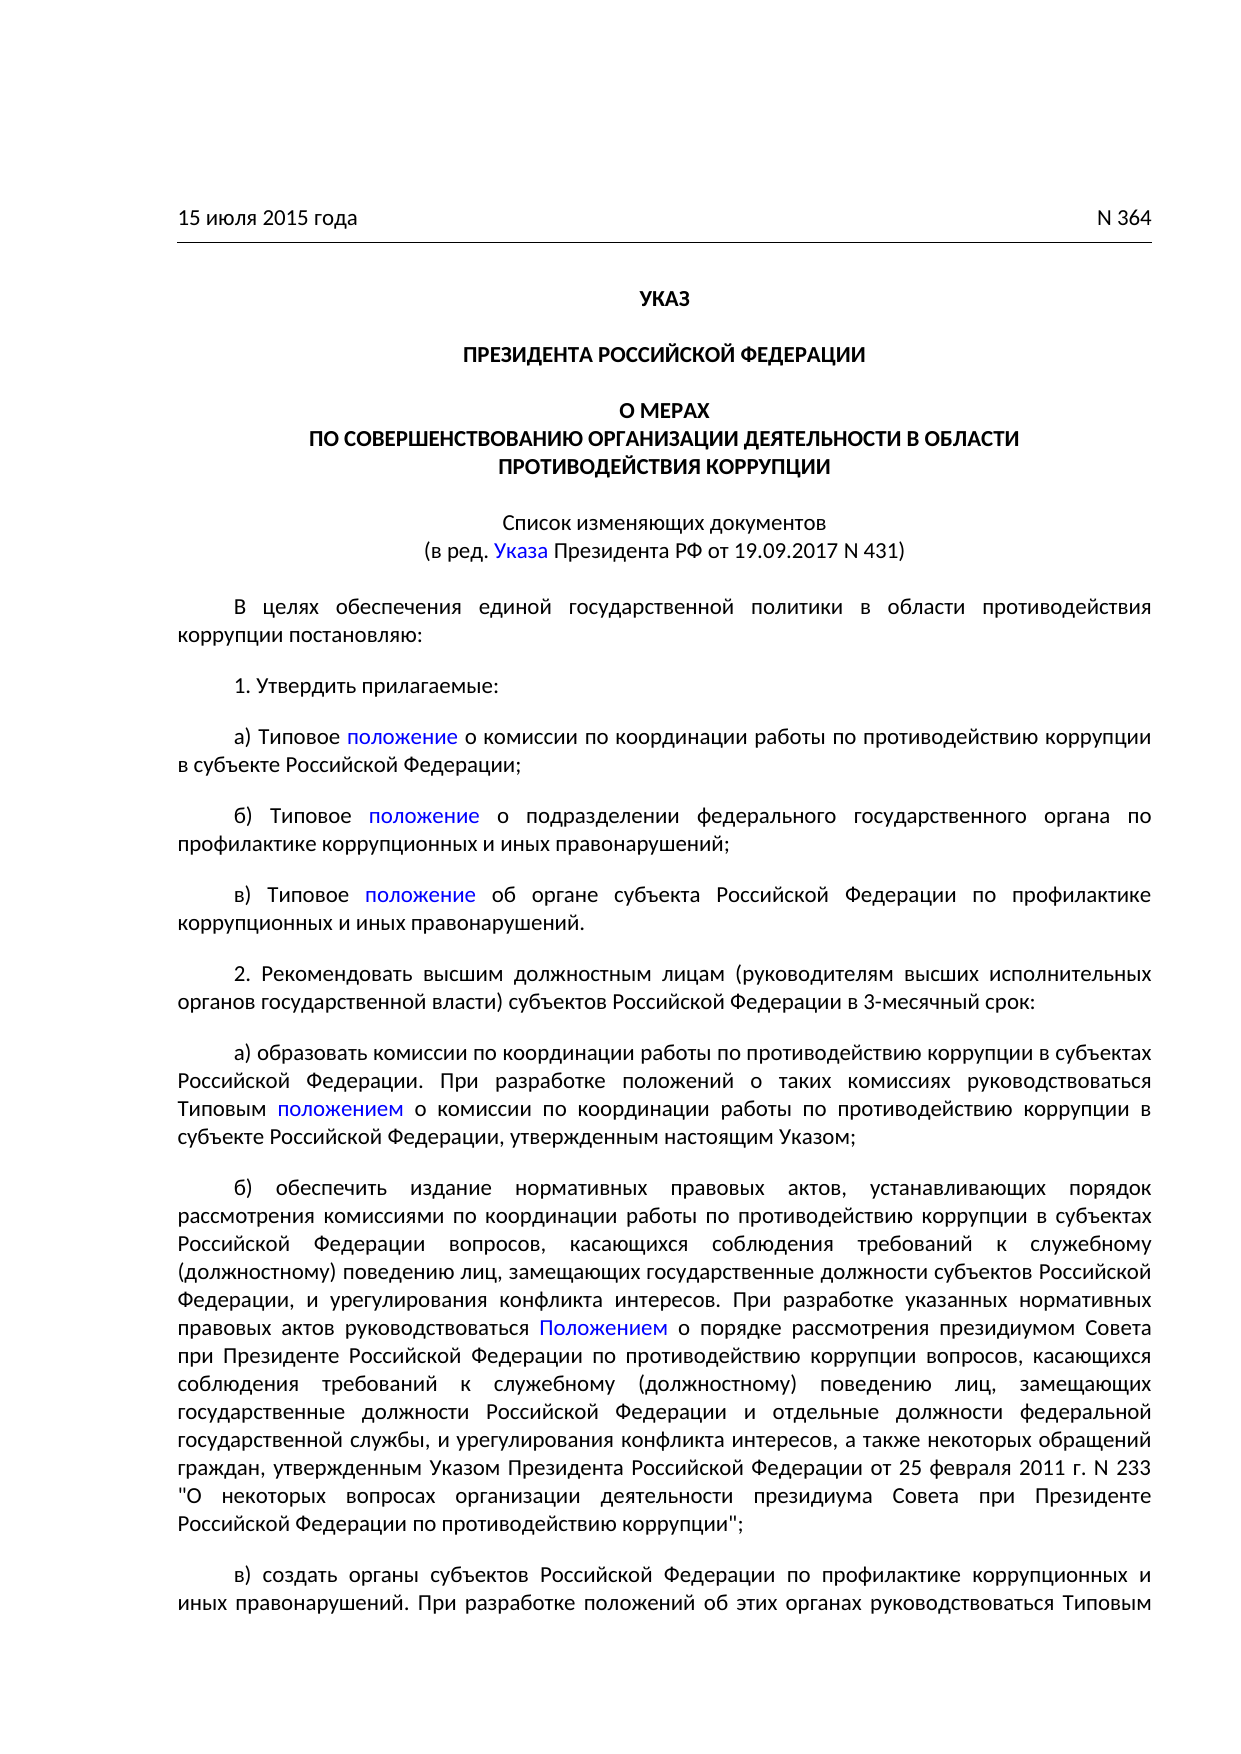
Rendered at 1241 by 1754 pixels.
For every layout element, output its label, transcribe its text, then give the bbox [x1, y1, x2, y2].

text а) образовать комиссии по координации работы по противодействию коррупции в субъектах Российской Федерации. При разработке положений о таких комиссиях руководствоваться Типовым положением о комиссии по координации работы по противодействию коррупции в субъекте Российской Федерации, утвержденным настоящим Указом; [177, 1038, 1152, 1150]
table_header N 364 [664, 203, 1152, 231]
text В целях обеспечения единой государственной политики в области противодействия коррупции постановляю: [177, 592, 1152, 648]
title О МЕРАХ [177, 396, 1152, 424]
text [177, 1560, 1152, 1616]
text в) Типовое положение об органе субъекта Российской Федерации по профилактике коррупционных и иных правонарушений. [177, 880, 1152, 936]
table_header 15 июля 2015 года [177, 203, 664, 231]
text а) Типовое положение о комиссии по координации работы по противодействию коррупции в субъекте Российской Федерации; [177, 722, 1152, 778]
text б) обеспечить издание нормативных правовых актов, устанавливающих порядок рассмотрения комиссиями по координации работы по противодействию коррупции в субъектах Российской Федерации вопросов, касающихся соблюдения требований к служебному (должностному) поведению лиц, замещающих государственные должности субъектов Российской Федерации, и урегулирования конфликта интересов. При разработке указанных нормативных правовых актов руководствоваться Положением о порядке рассмотрения президиумом Совета при Президенте Российской Федерации по противодействию коррупции вопросов, касающихся соблюдения требований к служебному (должностному) поведению лиц, замещающих государственные должности Российской Федерации и отдельные должности федеральной государственной службы, и урегулирования конфликта интересов, а также некоторых обращений граждан, утвержденным Указом Президента Российской Федерации от 25 февраля 2011 г. N 233 "О некоторых вопросах организации деятельности президиума Совета при Президенте Российской Федерации по противодействию коррупции"; [177, 1173, 1152, 1537]
title УКАЗ [177, 284, 1152, 312]
text 1. Утвердить прилагаемые: [177, 671, 1152, 699]
title ПРОТИВОДЕЙСТВИЯ КОРРУПЦИИ [177, 452, 1152, 480]
text 2. Рекомендовать высшим должностным лицам (руководителям высших исполнительных органов государственной власти) субъектов Российской Федерации в 3-месячный срок: [177, 959, 1152, 1015]
text б) Типовое положение о подразделении федерального государственного органа по профилактике коррупционных и иных правонарушений; [177, 801, 1152, 857]
title ПРЕЗИДЕНТА РОССИЙСКОЙ ФЕДЕРАЦИИ [177, 340, 1152, 368]
text Список изменяющих документов [177, 508, 1152, 536]
title ПО СОВЕРШЕНСТВОВАНИЮ ОРГАНИЗАЦИИ ДЕЯТЕЛЬНОСТИ В ОБЛАСТИ [177, 424, 1152, 452]
text (в ред. Указа Президента РФ от 19.09.2017 N 431) [177, 536, 1152, 564]
